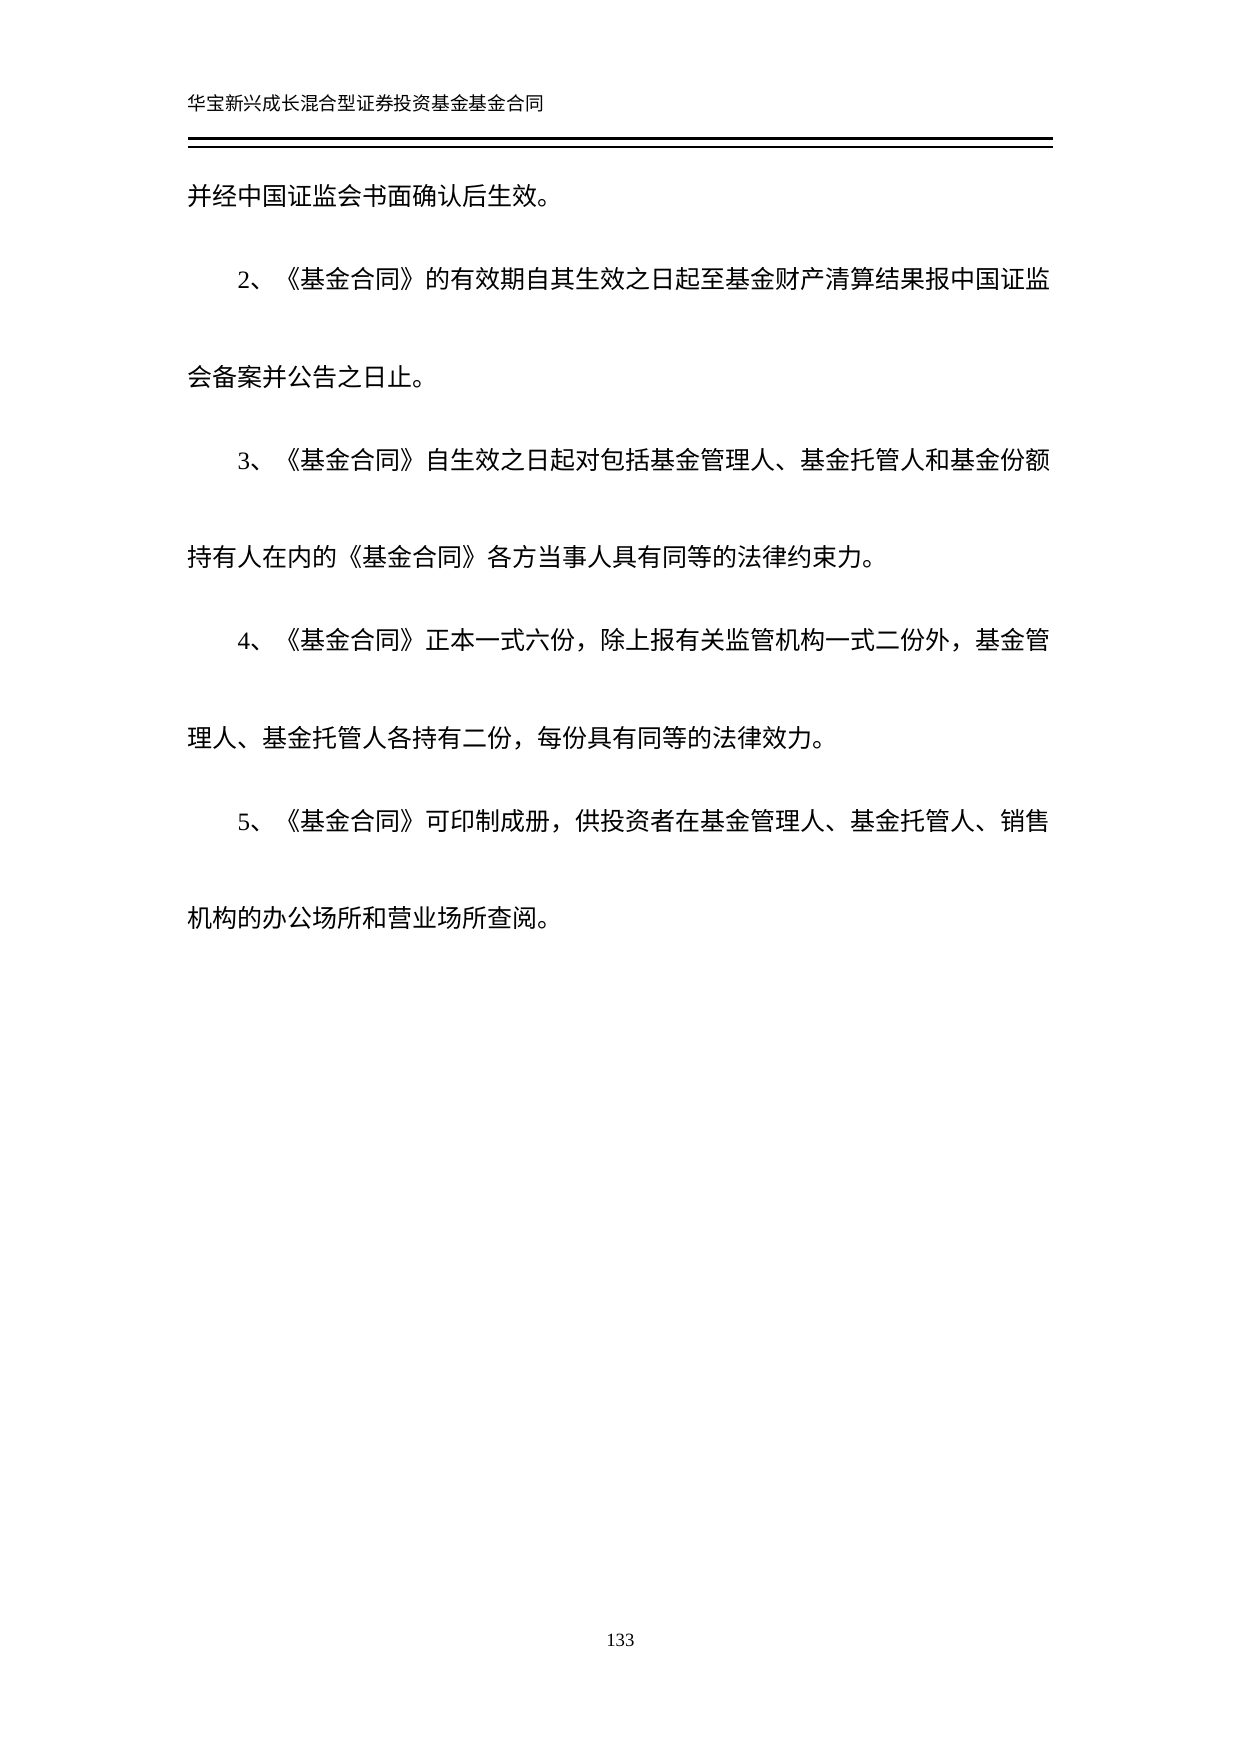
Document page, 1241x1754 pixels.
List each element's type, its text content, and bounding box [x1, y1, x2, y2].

text 3、《基金合同》自生效之日起对包括基金管理人、基金托管人和基金份额持有人在内的《基金合同》各方当事人具有同等的法律约束力。 [187, 426, 1053, 588]
text 4、《基金合同》正本一式六份，除上报有关监管机构一式二份外，基金管理人、基金托管人各持有二份，每份具有同等的法律效力。 [187, 606, 1053, 769]
text 2、《基金合同》的有效期自其生效之日起至基金财产清算结果报中国证监会备案并公告之日止。 [187, 245, 1053, 408]
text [187, 162, 1053, 227]
text 5、《基金合同》可印制成册，供投资者在基金管理人、基金托管人、销售机构的办公场所和营业场所查阅。 [187, 787, 1053, 949]
